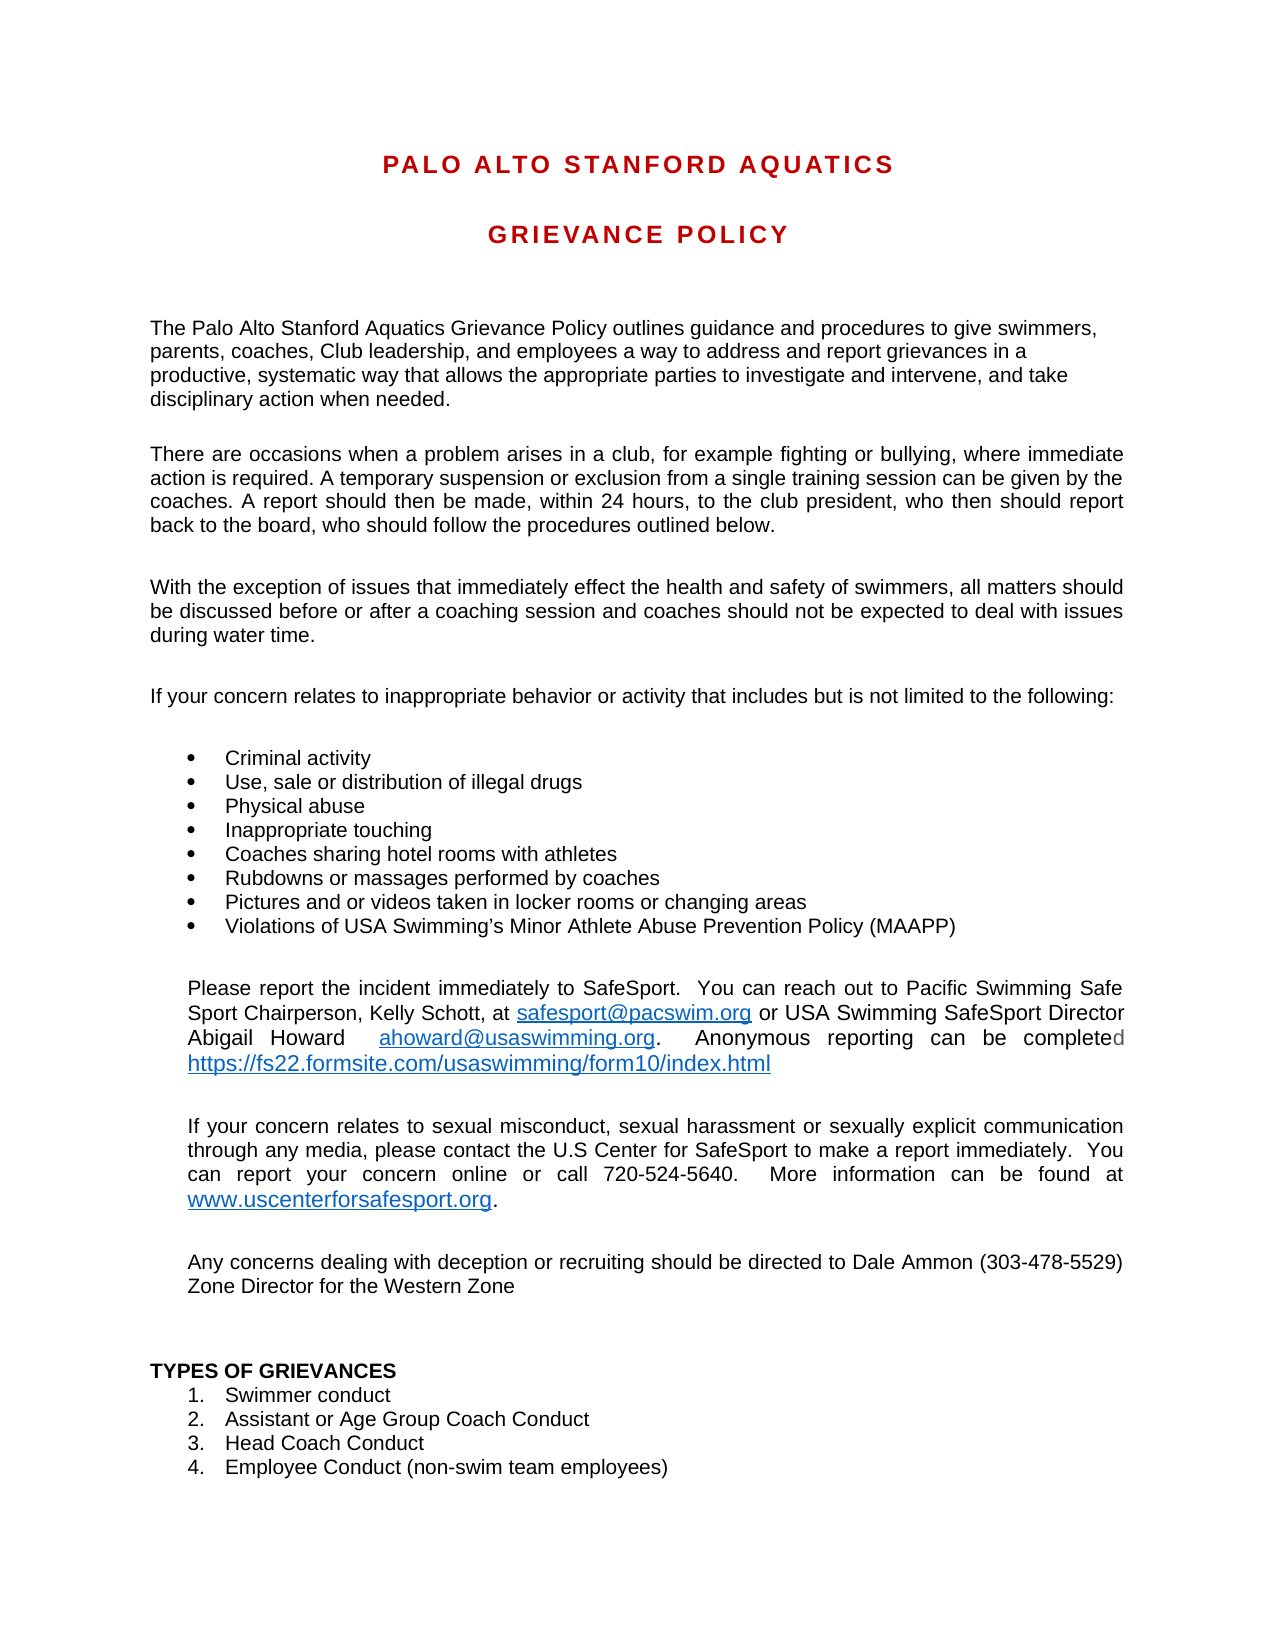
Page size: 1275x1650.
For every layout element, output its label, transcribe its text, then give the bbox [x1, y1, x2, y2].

list Swimmer conduct [187, 1383, 1125, 1407]
text Please report the incident immediately to SafeSport. You can reach out to Pacific Swimming Safe Sport Chairperson, Kelly Schott, at safesport@pacswim.org or USA Swimming SafeSport Director Abigail Howard ahoward@usaswimming.org. Anonymous reporting can be completed https://fs22.formsite.com/usaswimming/form10/index.html [187, 1045, 1125, 1076]
list Physical abuse [187, 794, 1125, 818]
text Please report the incident immediately to SafeSport. You can reach out to Pacific Swimming Safe Sport Chairperson, Kelly Schott, at safesport@pacswim.org or USA Swimming SafeSport Director Abigail Howard ahoward@usaswimming.org. Anonymous reporting can be completed https://fs22.formsite.com/usaswimming/form10/index.html [187, 976, 1125, 1044]
list Inappropriate touching [187, 818, 1125, 842]
list Use, sale or distribution of illegal drugs [187, 770, 1125, 794]
list Coaches sharing hotel rooms with athletes [187, 842, 1125, 866]
text There are occasions when a problem arises in a club, for example fighting or bullying, where immediate action is required. A temporary suspension or exclusion from a single training session can be given by the coaches. A report should then be made, within 24 hours, to the club president, who then should report back to the board, who should follow the procedures outlined below. [150, 441, 1125, 537]
text The Palo Alto Stanford Aquatics Grievance Policy outlines guidance and procedures to give swimmers, parents, coaches, Club leadership, and employees a way to address and report grievances in a productive, systematic way that allows the appropriate parties to investigate and intervene, and take disciplinary action when needed. [150, 315, 1125, 411]
text If your concern relates to sexual misconduct, sexual harassment or sexually explicit communication through any media, please contact the U.S Center for SafeSport to make a report immediately. You can report your concern online or call 720-524-5640. More information can be found at www.uscenterforsafesport.org. [187, 1114, 1125, 1212]
list Violations of USA Swimming’s Minor Athlete Abuse Prevention Policy (MAAPP) [187, 914, 1125, 938]
text With the exception of issues that immediately effect the health and safety of swimmers, all matters should be discussed before or after a coaching session and coaches should not be expected to deal with issues during water time. [150, 575, 1125, 647]
text PALO ALTO STANFORD AQUATICS [150, 150, 1125, 179]
text TYPES OF GRIEVANCES [150, 1359, 1125, 1383]
list Employee Conduct (non-swim team employees) [187, 1455, 1125, 1479]
list Head Coach Conduct [187, 1431, 1125, 1455]
text GRIEVANCE Policy [150, 220, 1125, 249]
list Rubdowns or massages performed by coaches [187, 866, 1125, 890]
list Pictures and or videos taken in locker rooms or changing areas [187, 890, 1125, 914]
list Criminal activity [187, 746, 1125, 770]
text Any concerns dealing with deception or recruiting should be directed to Dale Ammon (303-478-5529) Zone Director for the Western Zone [187, 1249, 1125, 1297]
text If your concern relates to inappropriate behavior or activity that includes but is not limited to the following: [150, 684, 1125, 708]
list Assistant or Age Group Coach Conduct [187, 1407, 1125, 1431]
